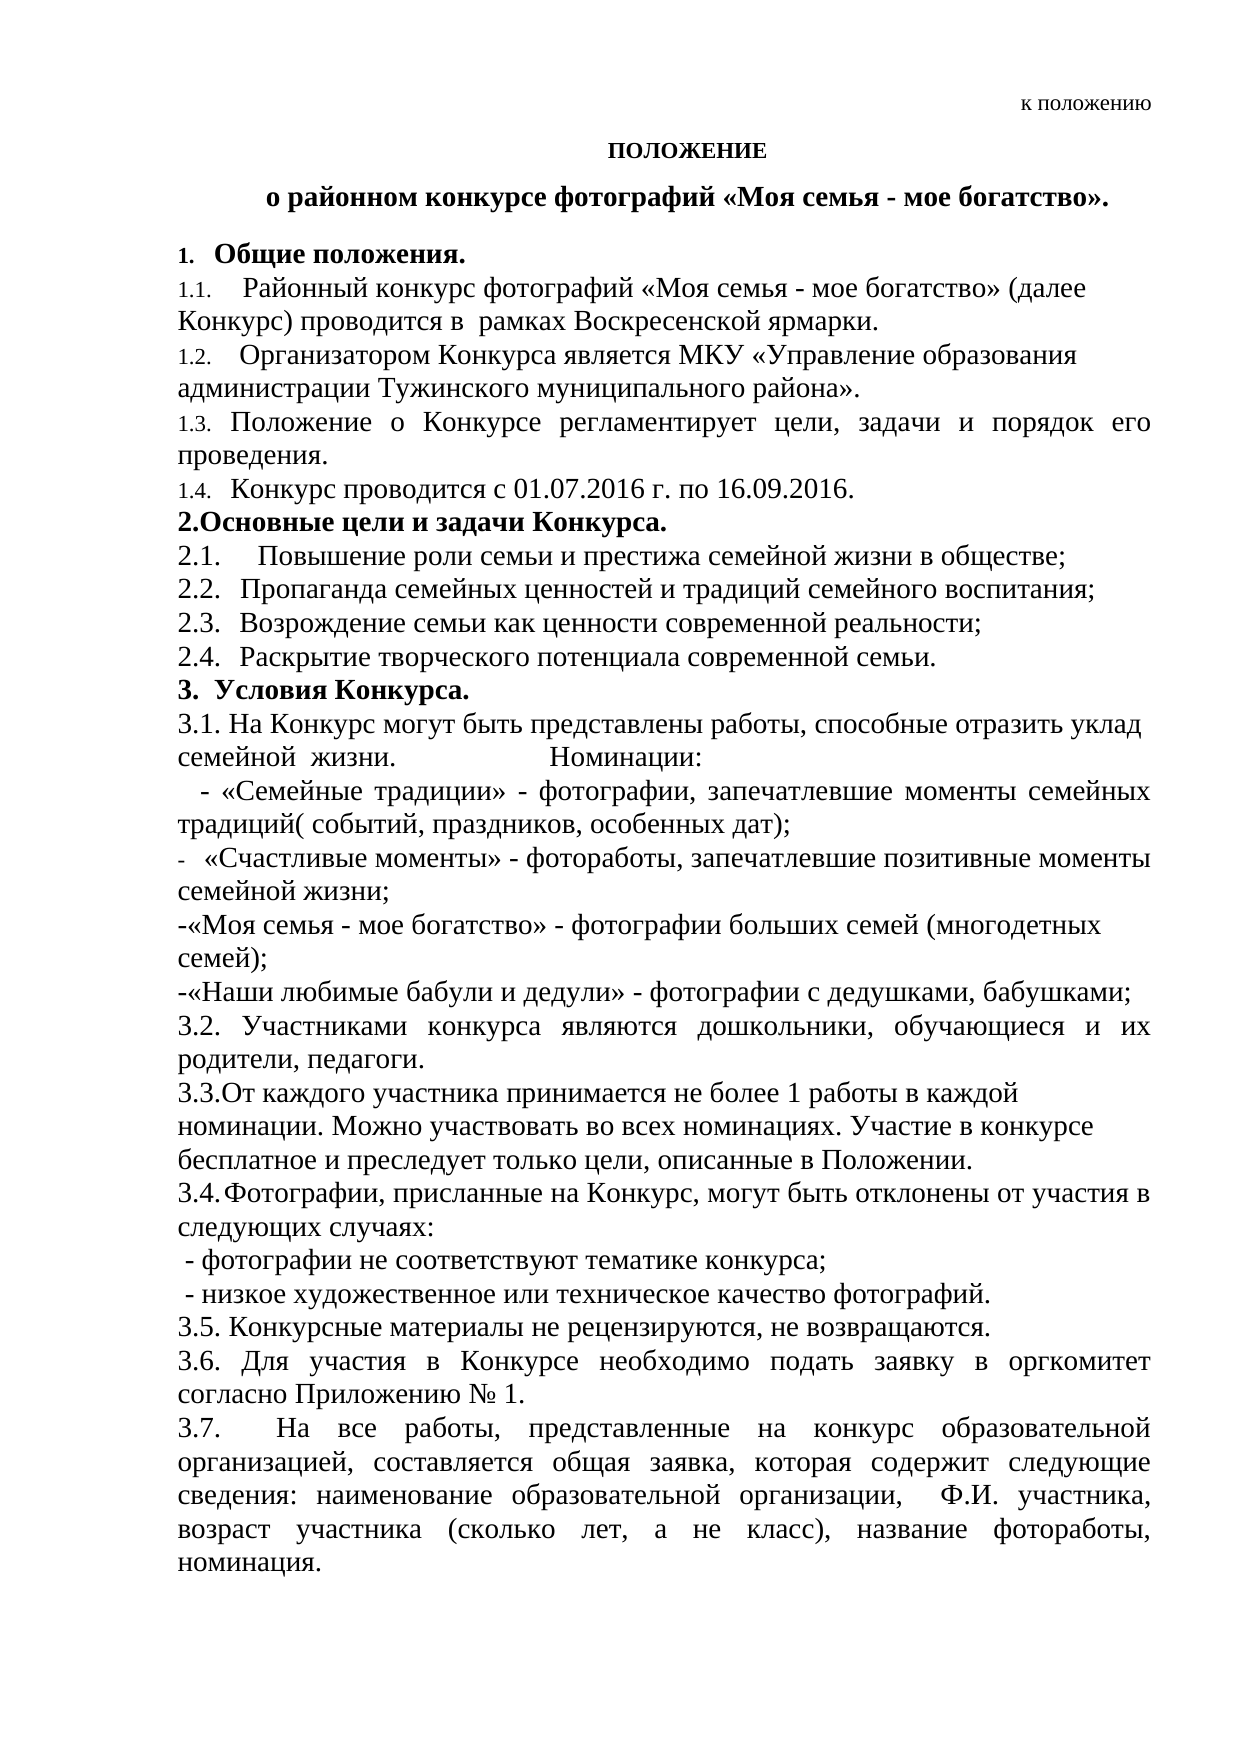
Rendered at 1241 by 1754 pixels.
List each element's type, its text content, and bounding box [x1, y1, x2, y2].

text - низкое художественное или техническое качество фотографий. [177, 1276, 1152, 1309]
list Фотографии, присланные на Конкурс, могут быть отклонены от участия в следующих случаях: [177, 1175, 1152, 1242]
text 2.Основные цели и задачи Конкурса. [177, 504, 1152, 538]
list «Счастливые моменты» - фотоработы, запечатлевшие позитивные моменты семейной жизни; [177, 840, 1152, 907]
list Конкурс проводится с 01.07.2016 г. по 16.09.2016. [177, 471, 1152, 504]
text ПОЛОЖЕНИЕ [223, 140, 1152, 163]
list Районный конкурс фотографий «Моя семья - мое богатство» (далее Конкурс) проводится в рамках Воскресенской ярмарки. [177, 270, 1152, 337]
text 2.1. Повышение роли семьи и престижа семейной жизни в обществе; [177, 538, 1152, 572]
text 3.2. Участниками конкурса являются дошкольники, обучающиеся и их родители, педагоги. [177, 1008, 1152, 1075]
list Возрождение семьи как ценности современной реальности; [177, 605, 1152, 639]
list Пропаганда семейных ценностей и традиций семейного воспитания; [177, 572, 1152, 605]
text 3.5. Конкурсные материалы не рецензируются, не возвращаются. [177, 1309, 1152, 1343]
text -«Наши любимые бабули и дедули» - фотографии с дедушками, бабушками; [177, 974, 1152, 1008]
text 3.3.От каждого участника принимается не более 1 работы в каждой номинации. Можно участвовать во всех номинациях. Участие в конкурсе бесплатное и преследует только цели, описанные в Положении. [177, 1075, 1152, 1175]
text к положению [177, 89, 1152, 115]
list Положение о Конкурсе регламентирует цели, задачи и порядок его проведения. [177, 404, 1152, 471]
text о районном конкурсе фотографий «Моя семья - мое богатство». [673, 188, 1152, 211]
text 3.7. На все работы, представленные на конкурс образовательной организацией, составляется общая заявка, которая содержит следующие сведения: наименование образовательной организации, Ф.И. участника, возраст участника (сколько лет, а не класс), название фотоработы, номинация. [177, 1410, 1152, 1578]
list Раскрытие творческого потенциала современной семьи. [177, 639, 1152, 672]
list Организатором Конкурса является МКУ «Управление образования администрации Тужинского муниципального района». [177, 337, 1152, 404]
text о районном конкурсе фотографий «Моя семья - мое богатство». [223, 188, 562, 211]
list Общие положения. [177, 236, 1152, 270]
text - «Семейные традиции» - фотографии, запечатлевшие моменты семейных традиций( событий, праздников, особенных дат); [177, 773, 1152, 840]
text 3. Условия Конкурса. [177, 672, 1152, 706]
text 3.6. Для участия в Конкурсе необходимо подать заявку в оргкомитет согласно Приложению № 1. [177, 1343, 1152, 1410]
text 3.1. На Конкурс могут быть представлены работы, способные отразить уклад семейной жизни. Номинации: [177, 706, 1152, 773]
text - фотографии не соответствуют тематике конкурса; [177, 1242, 1152, 1276]
text -«Moя семья - мое богатство» - фотографии больших семей (многодетных семей); [177, 907, 1152, 974]
